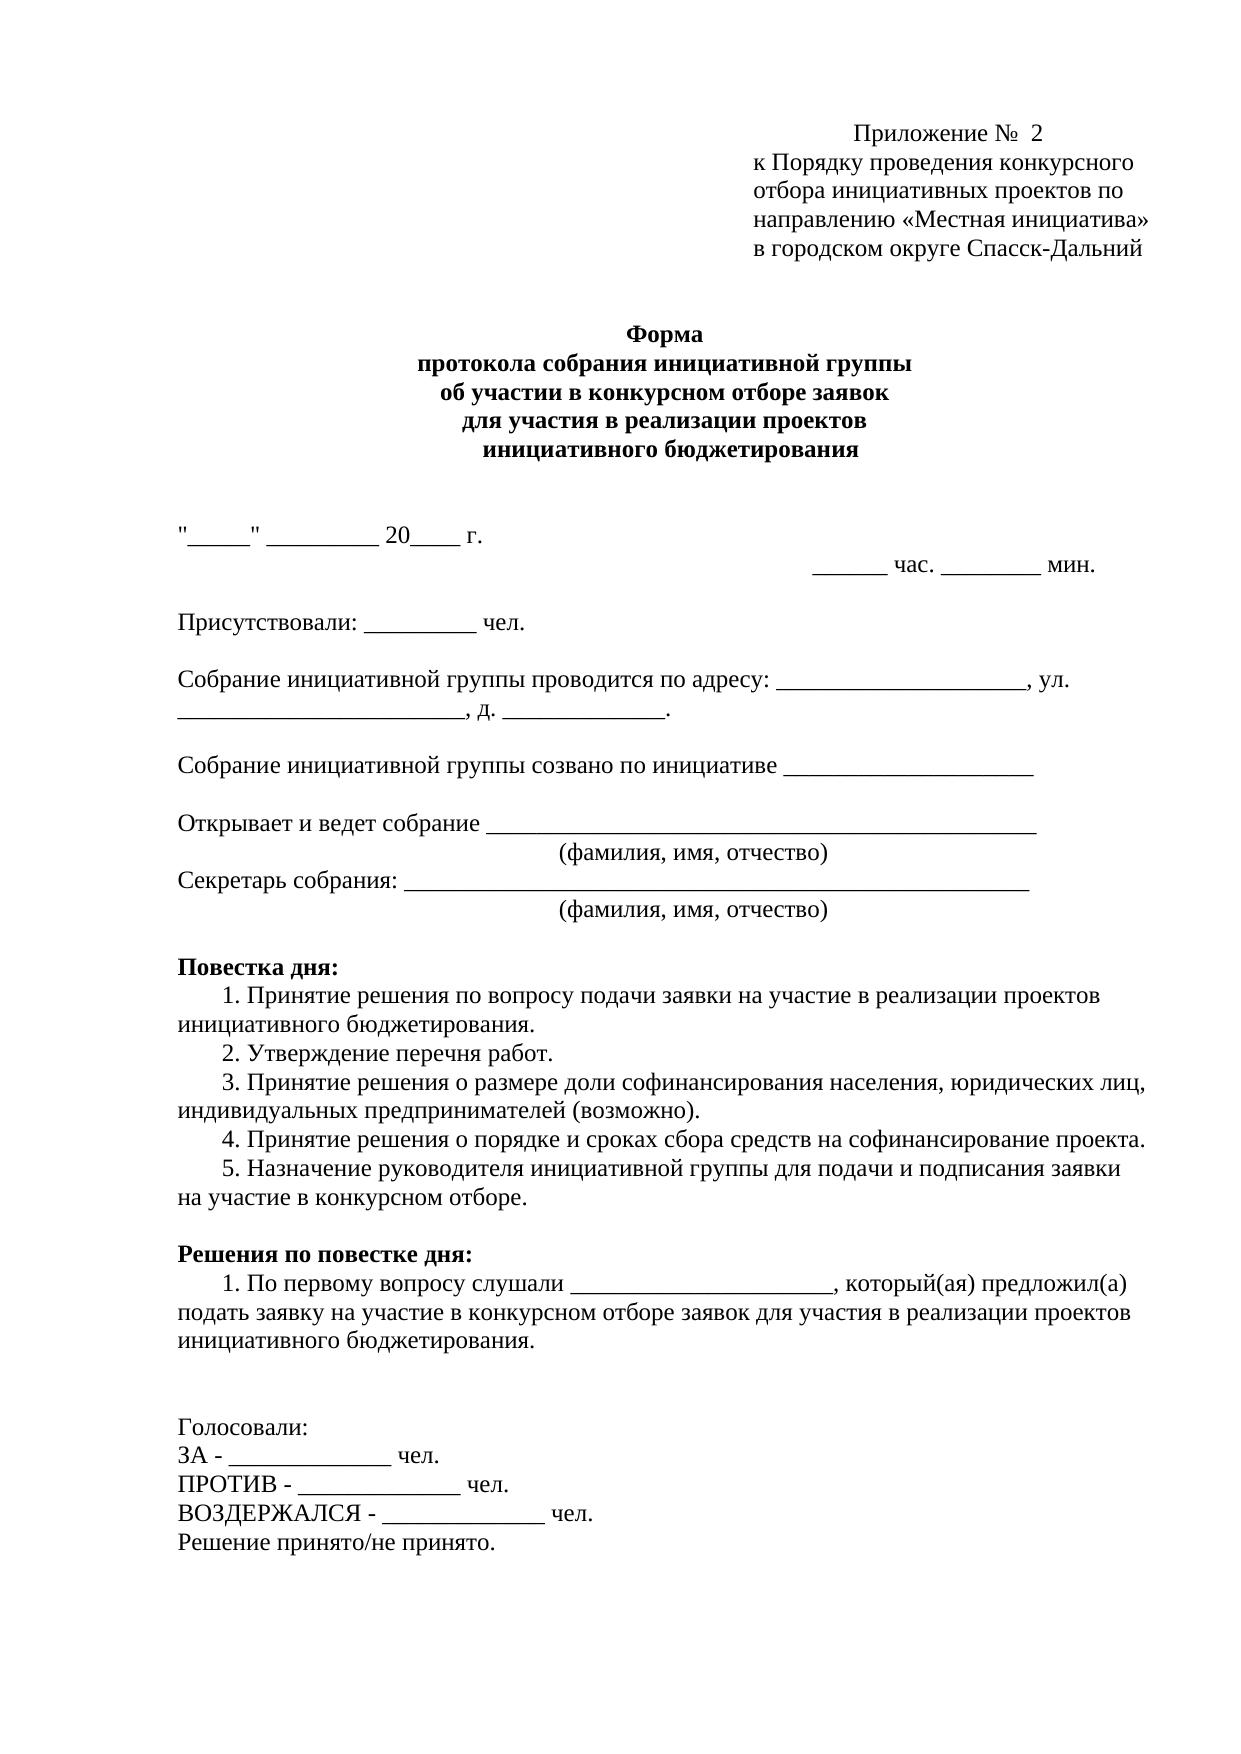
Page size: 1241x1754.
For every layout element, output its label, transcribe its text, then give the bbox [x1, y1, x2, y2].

text Секретарь собрания: __________________________________________________ [177, 866, 1152, 894]
text Приложение № 2 [753, 118, 1152, 147]
text Повестка дня: [177, 952, 1152, 981]
text 4. Принятие решения о порядке и сроках сбора средств на софинансирование проекта. [177, 1124, 1152, 1153]
text ПРОТИВ - _____________ чел. [177, 1469, 1152, 1498]
text (фамилия, имя, отчество) [177, 894, 1152, 923]
text Открывает и ведет собрание ____________________________________________ [177, 808, 1152, 837]
text 1. По первому вопросу слушали _____________________, который(ая) предложил(а) подать заявку на участие в конкурсном отборе заявок для участия в реализации проектов инициативного бюджетирования. [177, 1268, 1152, 1354]
text ВОЗДЕРЖАЛСЯ - _____________ чел. [177, 1498, 1152, 1527]
text Собрание инициативной группы проводится по адресу: ____________________, ул. _______________________, д. _____________. [177, 664, 1152, 722]
text Решение принято/не принято. [177, 1527, 1152, 1556]
text ______ час. ________ мин. [177, 549, 1152, 578]
text Присутствовали: _________ чел. [177, 607, 1152, 636]
text 2. Утверждение перечня работ. [177, 1038, 1152, 1067]
text 3. Принятие решения о размере доли софинансирования населения, юридических лиц, индивидуальных предпринимателей (возможно). [177, 1067, 1152, 1124]
text 1. Принятие решения по вопросу подачи заявки на участие в реализации проектов инициативного бюджетирования. [177, 981, 1152, 1038]
text об участии в конкурсном отборе заявок [177, 377, 1152, 406]
text для участия в реализации проектов [177, 406, 1152, 434]
text "_____" _________ 20____ г. [177, 521, 1152, 549]
text ЗА - _____________ чел. [177, 1441, 1152, 1469]
text Решения по повестке дня: [177, 1239, 1152, 1268]
text Голосовали: [177, 1412, 1152, 1441]
text протокола собрания инициативной группы [177, 348, 1152, 377]
text инициативного бюджетирования [177, 434, 1152, 463]
text к Порядку проведения конкурсного отбора инициативных проектов по направлению «Местная инициатива» в городском округе Спасск-Дальний [753, 147, 1152, 262]
text Собрание инициативной группы созвано по инициативе ____________________ [177, 751, 1152, 779]
text 5. Назначение руководителя инициативной группы для подачи и подписания заявки на участие в конкурсном отборе. [177, 1153, 1152, 1211]
text (фамилия, имя, отчество) [177, 837, 1152, 866]
text Форма [177, 319, 1152, 348]
